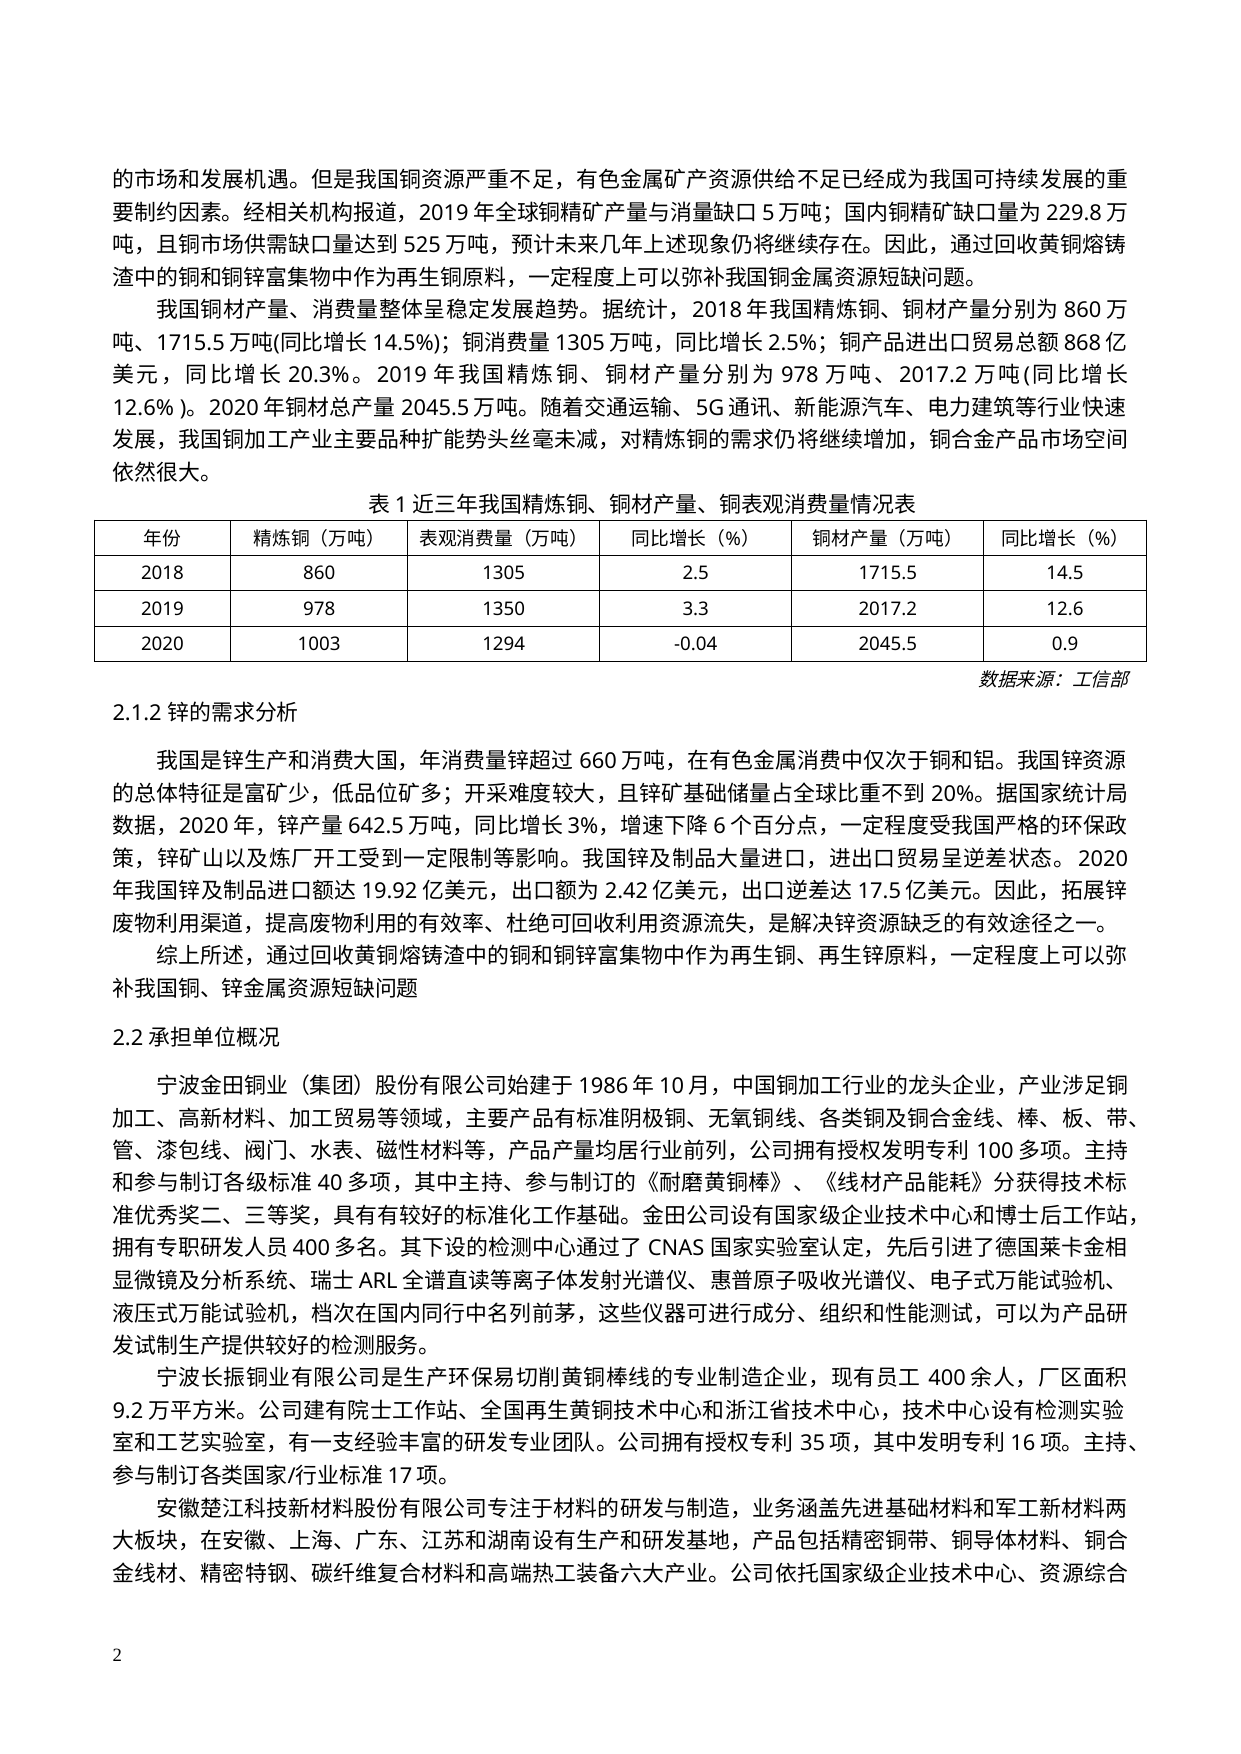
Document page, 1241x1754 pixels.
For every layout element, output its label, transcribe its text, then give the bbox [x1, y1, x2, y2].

table_cell 978 [231, 591, 407, 626]
text 数据来源：工信部 [112, 662, 1128, 695]
table_cell 12.6 [984, 591, 1146, 626]
table_cell 1294 [408, 627, 599, 661]
table_cell 1003 [231, 627, 407, 661]
text 宁波长振铜业有限公司是生产环保易切削黄铜棒线的专业制造企业，现有员工400余人，厂区面积9.2万平方米。公司建有院士工作站、全国再生黄铜技术中心和浙江省技术中心，技术中心设有检测实验室和工艺实验室，有一支经验丰富的研发专业团队。公司拥有授权专利35项，其中发明专利16项。主持、参与制订各类国家/行业标准17项。 [112, 1360, 1128, 1490]
table_header 同比增长（%） [600, 521, 791, 555]
text 2.1.2 锌的需求分析 [112, 695, 1128, 727]
text 综上所述，通过回收黄铜熔铸渣中的铜和铜锌富集物中作为再生铜、再生锌原料，一定程度上可以弥补我国铜、锌金属资源短缺问题 [112, 938, 1128, 1003]
table_cell 2020 [95, 627, 230, 661]
table_header 精炼铜（万吨） [231, 521, 407, 555]
text 我国铜材产量、消费量整体呈稳定发展趋势。据统计，2018年我国精炼铜、铜材产量分别为860万吨、1715.5万吨(同比增长14.5%)；铜消费量1305万吨，同比增长2.5%；铜产品进出口贸易总额868亿美元，同比增长20.3%。2019年我国精炼铜、铜材产量分别为978万吨、2017.2万吨(同比增长12.6% )。2020年铜材总产量2045.5万吨。随着交通运输、5G通讯、新能源汽车、电力建筑等行业快速发展，我国铜加工产业主要品种扩能势头丝毫未减，对精炼铜的需求仍将继续增加，铜合金产品市场空间依然很大。 [112, 292, 1128, 487]
table_cell 2018 [95, 556, 230, 590]
table_cell 2045.5 [792, 627, 983, 661]
table_cell 1350 [408, 591, 599, 626]
text 宁波金田铜业（集团）股份有限公司始建于1986年10月，中国铜加工行业的龙头企业，产业涉足铜加工、高新材料、加工贸易等领域，主要产品有标准阴极铜、无氧铜线、各类铜及铜合金线、棒、板、带、管、漆包线、阀门、水表、磁性材料等，产品产量均居行业前列，公司拥有授权发明专利100多项。主持和参与制订各级标准40多项，其中主持、参与制订的《耐磨黄铜棒》、《线材产品能耗》分获得技术标准优秀奖二、三等奖，具有有较好的标准化工作基础。金田公司设有国家级企业技术中心和博士后工作站，拥有专职研发人员400多名。其下设的检测中心通过了 CNAS 国家实验室认定，先后引进了德国莱卡金相显微镜及分析系统、瑞士ARL全谱直读等离子体发射光谱仪、惠普原子吸收光谱仪、电子式万能试验机、液压式万能试验机，档次在国内同行中名列前茅，这些仪器可进行成分、组织和性能测试，可以为产品研发试制生产提供较好的检测服务。 [112, 1068, 1128, 1360]
table_cell 2017.2 [792, 591, 983, 626]
table_header 铜材产量（万吨） [792, 521, 983, 555]
table_cell 2.5 [600, 556, 791, 590]
table_header 同比增长（%） [984, 521, 1146, 555]
table_cell 0.9 [984, 627, 1146, 661]
table_cell 2019 [95, 591, 230, 626]
table_header 年份 [95, 521, 230, 555]
table_header 表观消费量（万吨） [408, 521, 599, 555]
table_cell 860 [231, 556, 407, 590]
text 表1 近三年我国精炼铜、铜材产量、铜表观消费量情况表 [112, 487, 1128, 519]
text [112, 1490, 1128, 1588]
table_cell 1305 [408, 556, 599, 590]
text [112, 162, 1128, 292]
text 我国是锌生产和消费大国，年消费量锌超过660万吨，在有色金属消费中仅次于铜和铝。我国锌资源的总体特征是富矿少，低品位矿多；开采难度较大，且锌矿基础储量占全球比重不到20%。据国家统计局数据，2020年，锌产量642.5万吨，同比增长3%，增速下降6个百分点，一定程度受我国严格的环保政策，锌矿山以及炼厂开工受到一定限制等影响。我国锌及制品大量进口，进出口贸易呈逆差状态。2020年我国锌及制品进口额达19.92亿美元，出口额为2.42亿美元，出口逆差达17.5亿美元。因此，拓展锌废物利用渠道，提高废物利用的有效率、杜绝可回收利用资源流失，是解决锌资源缺乏的有效途径之一。 [112, 743, 1128, 938]
table_cell 14.5 [984, 556, 1146, 590]
text 2.2 承担单位概况 [112, 1019, 1128, 1052]
table_cell -0.04 [600, 627, 791, 661]
table_cell 3.3 [600, 591, 791, 626]
table_cell 1715.5 [792, 556, 983, 590]
